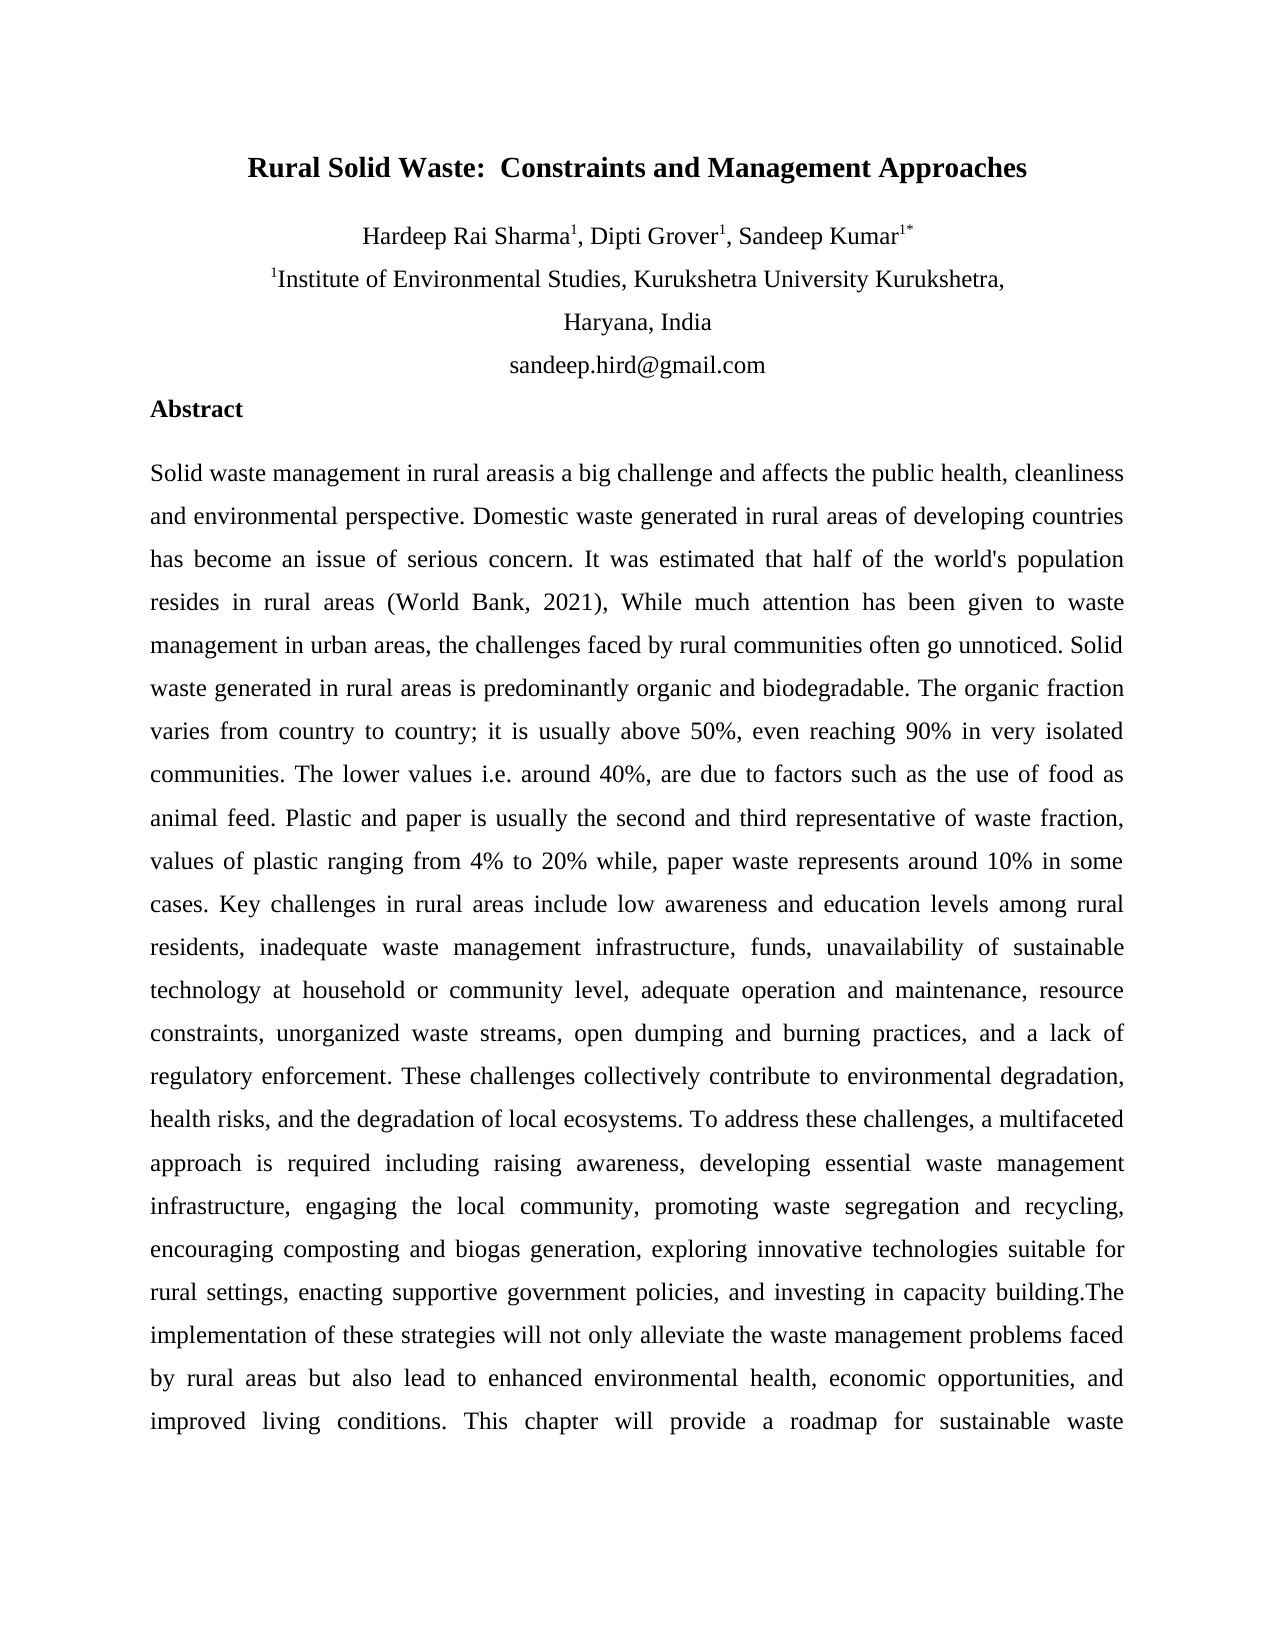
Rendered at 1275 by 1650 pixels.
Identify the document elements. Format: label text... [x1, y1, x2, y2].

text Hardeep Rai Sharma1, Dipti Grover1, Sandeep Kumar1* [150, 221, 1125, 250]
text 1Institute of Environmental Studies, Kurukshetra University Kurukshetra, [150, 264, 1125, 293]
text Rural Solid Waste: Constraints and Management Approaches [150, 150, 1125, 183]
text Abstract [150, 394, 1125, 422]
text Haryana, India [150, 307, 1125, 336]
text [150, 458, 1125, 1435]
text sandeep.hird@gmail.com [150, 351, 1125, 379]
